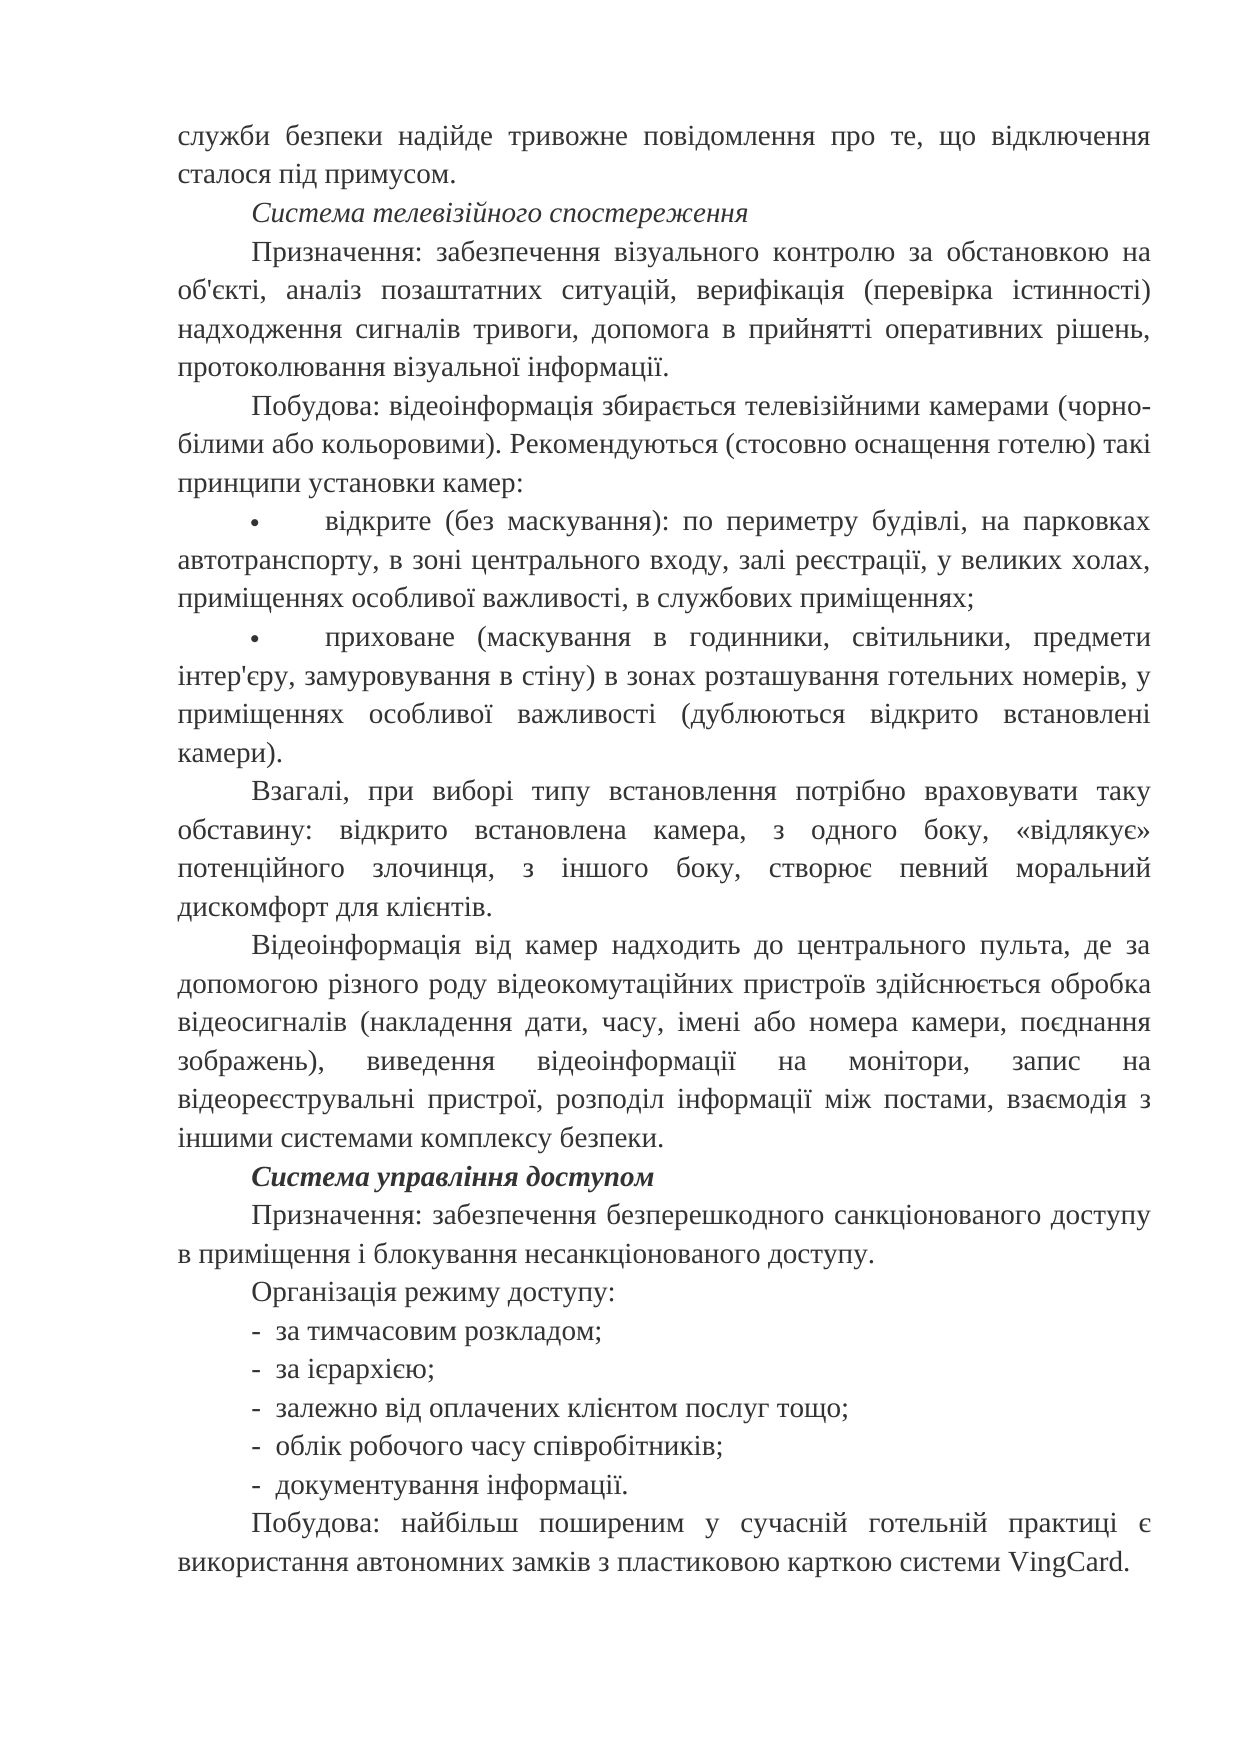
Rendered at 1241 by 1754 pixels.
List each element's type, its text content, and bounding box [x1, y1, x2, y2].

text Призначення: забезпечення візуального контролю за обстановкою на об'єкті, аналіз позаштатних ситуацій, верифікація (перевірка істинності) надходження сигналів тривоги, допомога в прийнятті оперативних рішень, протоколювання візуальної інформації. [177, 234, 1152, 383]
text Призначення: забезпечення безперешкодного санкціонованого доступу в приміщення і блокування несанкціонованого доступу. [177, 1197, 1152, 1269]
text Побудова: відеоінформація збирається телевізійними камерами (чорно- білими або кольоровими). Рекомендуються (стосовно оснащення готелю) такі принципи установки камер: [177, 388, 1152, 498]
list відкрите (без маскування): по периметру будівлі, на парковках автотранспорту, в зоні центрального входу, залі реєстрації, у великих холах, приміщеннях особливої важливості, в службових приміщеннях; [177, 503, 1152, 614]
text - документування інформації. [177, 1467, 1152, 1501]
text - за ієрархією; [177, 1351, 1152, 1385]
text Організація режиму доступу: [177, 1274, 1152, 1308]
text Система телевізійного спостереження [177, 195, 1152, 229]
text - за тимчасовим розкладом; [177, 1313, 1152, 1346]
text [177, 118, 1152, 190]
list приховане (маскування в годинники, світильники, предмети інтер'єру, замуровування в стіну) в зонах розташування готельних номерів, у приміщеннях особливої важливості (дублюються відкрито встановлені камери). [177, 619, 1152, 768]
text Побудова: найбільш поширеним у сучасній готельній практиці є використання автономних замків з пластиковою карткою системи VingCard. [177, 1506, 1152, 1578]
text Відеоінформація від камер надходить до центрального пульта, де за допомогою різного роду відеокомутаційних пристроїв здійснюється обробка відеосигналів (накладення дати, часу, імені або номера камери, поєднання зображень), виведення відеоінформації на монітори, запис на відеореєструвальні пристрої, розподіл інформації між постами, взаємодія з іншими системами комплексу безпеки. [177, 927, 1152, 1154]
text Взагалі, при виборі типу встановлення потрібно враховувати таку обставину: відкрито встановлена камера, з одного боку, «відлякує» потенційного злочинця, з іншого боку, створює певний моральний дискомфорт для клієнтів. [177, 773, 1152, 922]
text - облік робочого часу співробітників; [177, 1428, 1152, 1462]
text - залежно від оплачених клієнтом послуг тощо; [177, 1390, 1152, 1423]
text Система управління доступом [177, 1159, 1152, 1192]
